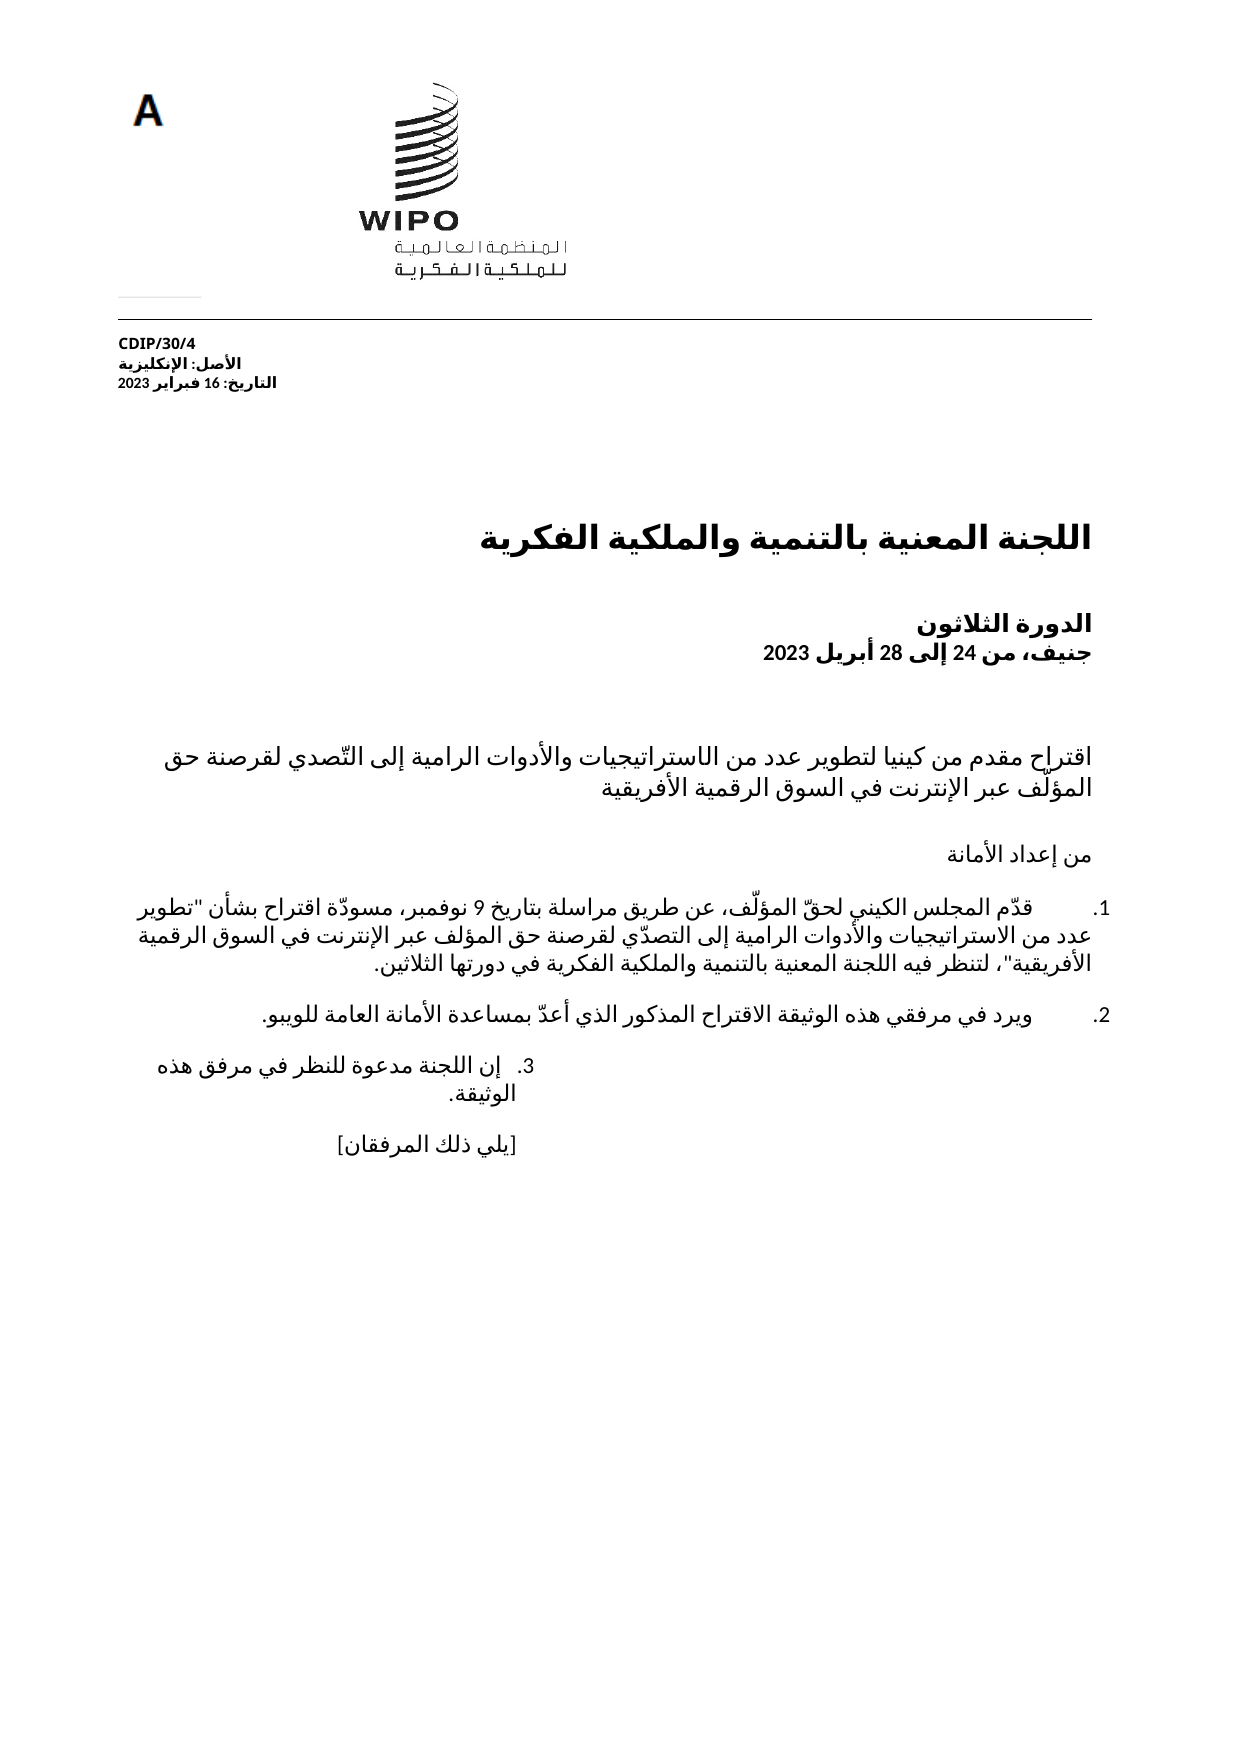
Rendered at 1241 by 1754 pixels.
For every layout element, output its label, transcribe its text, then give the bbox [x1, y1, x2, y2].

text من إعداد الأمانة [118, 840, 1092, 868]
text CDIP/30/4 [118, 333, 1092, 354]
text اقتراح مقدم من كينيا لتطوير عدد من الاستراتيجيات والأدوات الرامية إلى التّصدي لقرصنة حق المؤلّف عبر الإنترنت في السوق الرقمية الأفريقية [118, 741, 1092, 802]
text الأصل: الإنكليزية [118, 354, 1092, 373]
picture [356, 79, 574, 287]
text جنيف، من 24 إلى 28 أبريل 2023 [118, 638, 1092, 666]
text ويرد في مرفقي هذه الوثيقة الاقتراح المذكور الذي أعدّ بمساعدة الأمانة العامة للويبو. [118, 1000, 1092, 1028]
subtitle اللجنة المعنية بالتنمية والملكية الفكرية [118, 517, 1092, 558]
picture [118, 79, 203, 299]
text التاريخ: 16 فبراير 2023 [118, 373, 1092, 392]
text [يلي ذلك المرفقان] [118, 1130, 516, 1158]
text الدورة الثلاثون [118, 608, 1092, 638]
text قدّم المجلس الكيني لحقّ المؤلّف، عن طريق مراسلة بتاريخ 9 نوفمبر، مسودّة اقتراح بشأن "تطوير عدد من الاستراتيجيات والأدوات الرامية إلى التصدّي لقرصنة حق المؤلف عبر الإنترنت في السوق الرقمية الأفريقية"، لتنظر فيه اللجنة المعنية بالتنمية والملكية الفكرية في دورتها الثلاثين. [118, 893, 1092, 977]
text إن اللجنة مدعوة للنظر في مرفق هذه الوثيقة. [118, 1051, 517, 1107]
